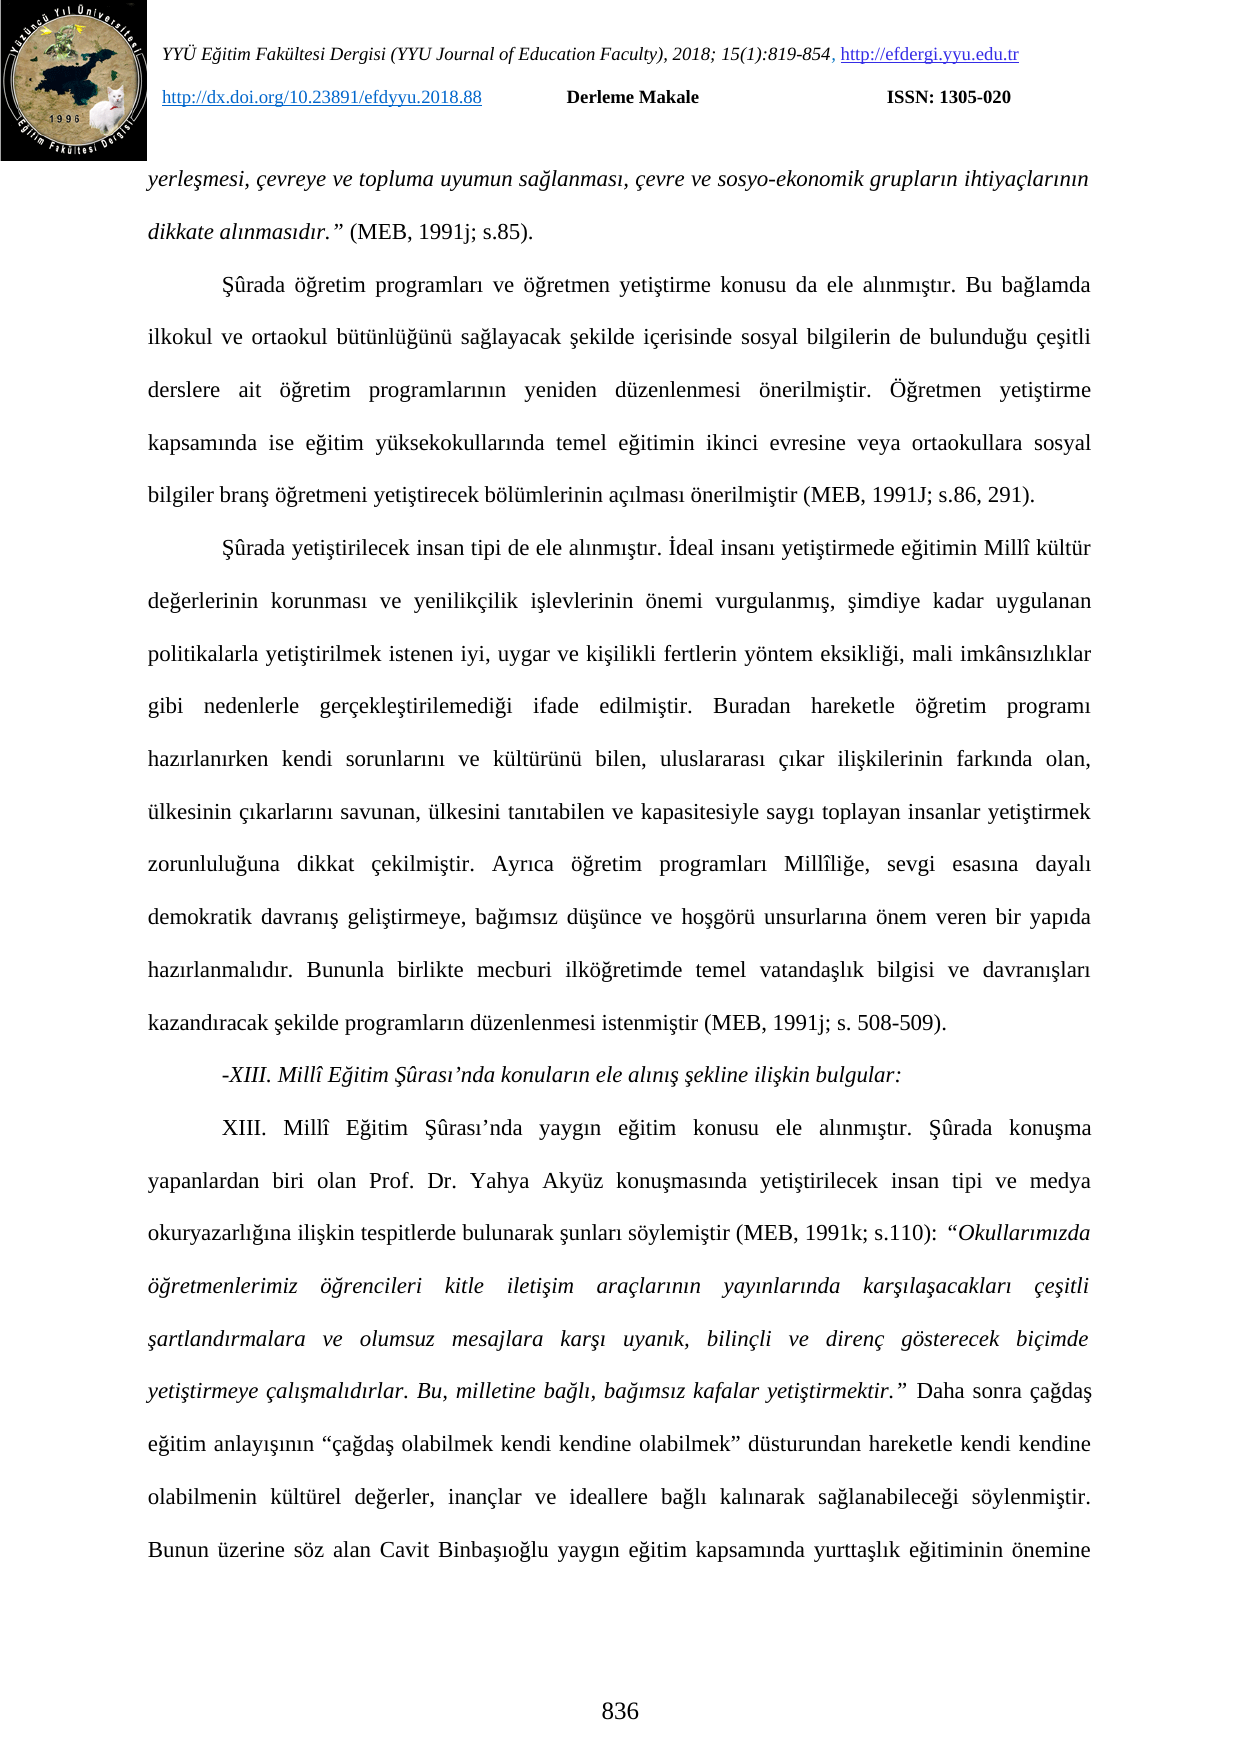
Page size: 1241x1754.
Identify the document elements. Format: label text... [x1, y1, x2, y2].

text Şûrada yetiştirilecek insan tipi de ele alınmıştır. İdeal insanı yetiştirmede eğitimin Millî kültür değerlerinin korunması ve yenilikçilik işlevlerinin önemi vurgulanmış, şimdiye kadar uygulanan politikalarla yetiştirilmek istenen iyi, uygar ve kişilikli fertlerin yöntem eksikliği, mali imkânsızlıklar gibi nedenlerle gerçekleştirilemediği ifade edilmiştir. Buradan hareketle öğretim programı hazırlanırken kendi sorunlarını ve kültürünü bilen, uluslararası çıkar ilişkilerinin farkında olan, ülkesinin çıkarlarını savunan, ülkesini tanıtabilen ve kapasitesiyle saygı toplayan insanlar yetiştirmek zorunluluğuna dikkat çekilmiştir. Ayrıca öğretim programları Millîliğe, sevgi esasına dayalı demokratik davranış geliştirmeye, bağımsız düşünce ve hoşgörü unsurlarına önem veren bir yapıda hazırlanmalıdır. Bununla birlikte mecburi ilköğretimde temel vatandaşlık bilgisi ve davranışları kazandıracak şekilde programların düzenlenmesi istenmiştir (MEB, 1991j; s. 508-509). [148, 534, 1092, 1035]
text -XIII. Millî Eğitim Şûrası’nda konuların ele alınış şekline ilişkin bulgular: [148, 1061, 1092, 1088]
picture [0, 0, 147, 159]
text Şûrada öğretim programları ve öğretmen yetiştirme konusu da ele alınmıştır. Bu bağlamda ilkokul ve ortaokul bütünlüğünü sağlayacak şekilde içerisinde sosyal bilgilerin de bulunduğu çeşitli derslere ait öğretim programlarının yeniden düzenlenmesi önerilmiştir. Öğretmen yetiştirme kapsamında ise eğitim yüksekokullarında temel eğitimin ikinci evresine veya ortaokullara sosyal bilgiler branş öğretmeni yetiştirecek bölümlerinin açılması önerilmiştir (MEB, 1991J; s.86, 291). [148, 271, 1092, 508]
